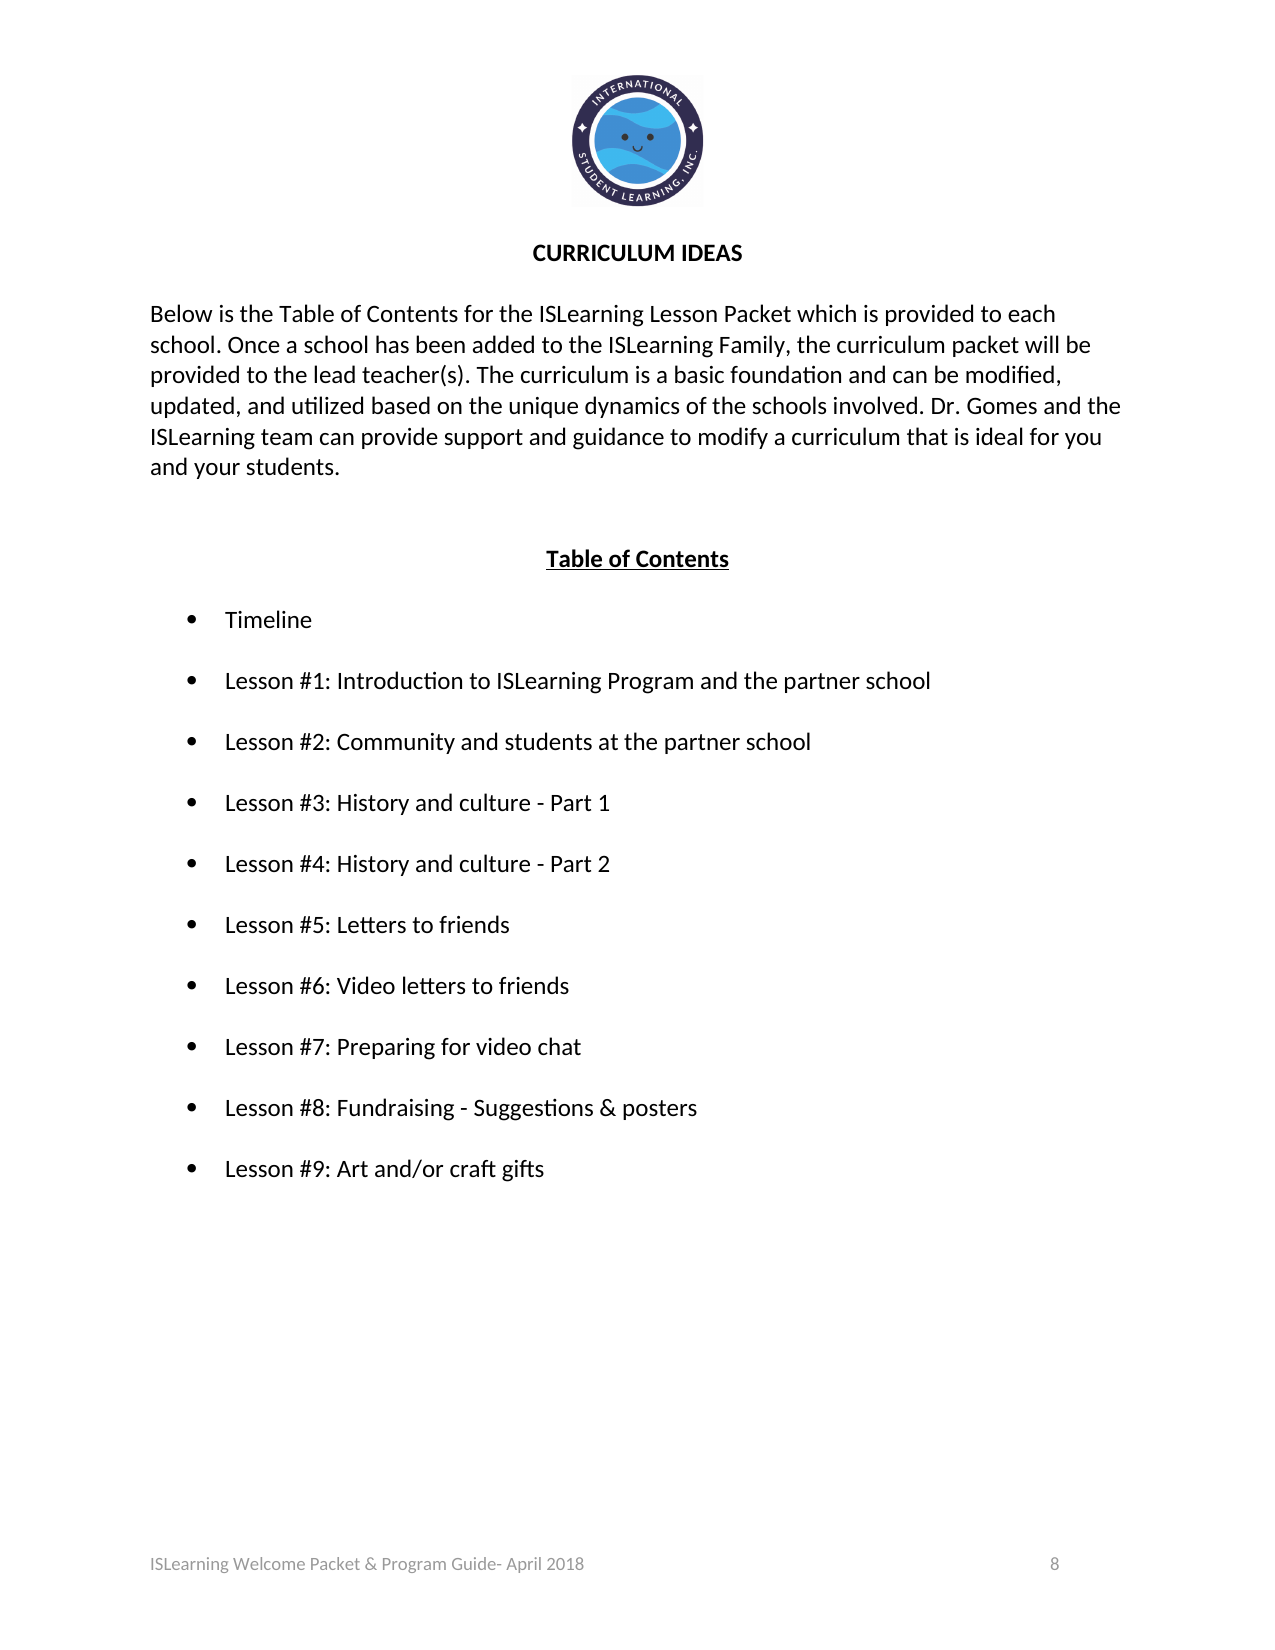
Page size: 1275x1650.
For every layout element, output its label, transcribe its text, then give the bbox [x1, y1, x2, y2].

list Lesson #7: Preparing for video chat [187, 1031, 1125, 1062]
list Lesson #3: History and culture - Part 1 [187, 787, 1125, 817]
list Lesson #1: Introduction to ISLearning Program and the partner school [187, 665, 1125, 695]
list Lesson #2: Community and students at the partner school [187, 726, 1125, 756]
text Below is the Table of Contents for the ISLearning Lesson Packet which is provided to each school. Once a school has been added to the ISLearning Family, the curriculum packet will be provided to the lead teacher(s). The curriculum is a basic foundation and can be modified, updated, and utilized based on the unique dynamics of the schools involved. Dr. Gomes and the ISLearning team can provide support and guidance to modify a curriculum that is ideal for you and your students. [150, 299, 1125, 482]
list Lesson #5: Letters to friends [187, 909, 1125, 939]
text CURRICULUM IDEAS [150, 238, 1125, 268]
list Lesson #8: Fundraising - Suggestions & posters [187, 1092, 1125, 1123]
text Table of Contents [150, 543, 1125, 573]
list Lesson #4: History and culture - Part 2 [187, 848, 1125, 878]
list Lesson #9: Art and/or craft gifts [187, 1153, 1125, 1184]
list Lesson #6: Video letters to friends [187, 970, 1125, 1001]
list Timeline [187, 604, 1125, 634]
picture [571, 75, 704, 207]
